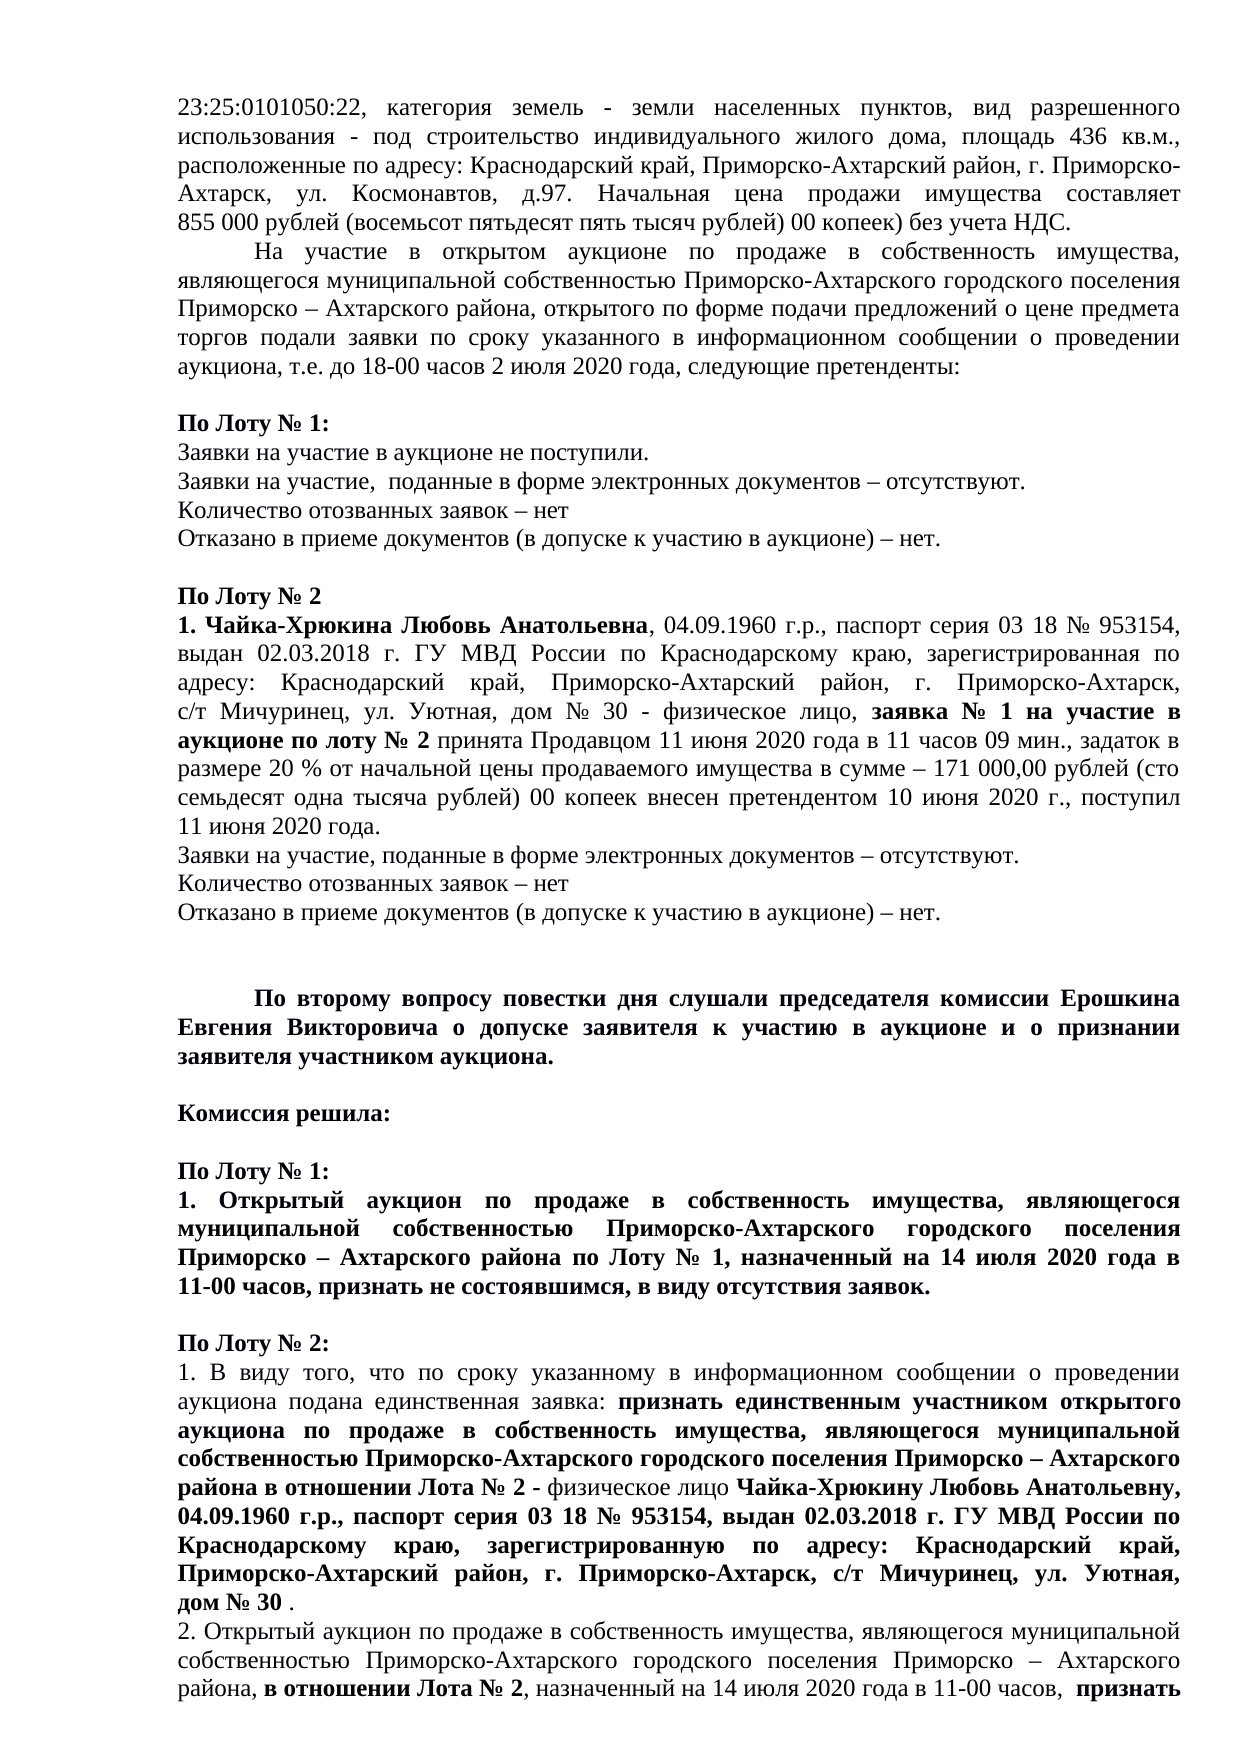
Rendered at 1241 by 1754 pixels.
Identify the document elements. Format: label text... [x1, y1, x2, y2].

text По Лоту № 2: [177, 1328, 1181, 1357]
text 1. Чайка-Хрюкина Любовь Анатольевна, 04.09.1960 г.р., паспорт серия 03 18 № 953154, выдан 02.03.2018 г. ГУ МВД России по Краснодарскому краю, зарегистрированная по адресу: Краснодарский край, Приморско-Ахтарский район, г. Приморско-Ахтарск, с/т Мичуринец, ул. Уютная, дом № 30 - физическое лицо, заявка № 1 на участие в аукционе по лоту № 2 принята Продавцом 11 июня 2020 года в 11 часов 09 мин., задаток в размере 20 % от начальной цены продаваемого имущества в сумме – 171 000,00 рублей (сто семьдесят одна тысяча рублей) 00 копеек внесен претендентом 10 июня 2020 г., поступил 11 июня 2020 года. [177, 610, 1181, 840]
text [177, 92, 1181, 236]
text На участие в открытом аукционе по продаже в собственность имущества, являющегося муниципальной собственностью Приморско-Ахтарского городского поселения Приморско – Ахтарского района, открытого по форме подачи предложений о цене предмета торгов подали заявки по сроку указанного в информационном сообщении о проведении аукциона, т.е. до 18-00 часов 2 июля 2020 года, следующие претенденты: [177, 236, 1181, 380]
text Заявки на участие, поданные в форме электронных документов – отсутствуют. [177, 466, 1181, 495]
text 1. В виду того, что по сроку указанному в информационном сообщении о проведении аукциона подана единственная заявка: признать единственным участником открытого аукциона по продаже в собственность имущества, являющегося муниципальной собственностью Приморско-Ахтарского городского поселения Приморско – Ахтарского района в отношении Лота № 2 - физическое лицо Чайка-Хрюкину Любовь Анатольевну, 04.09.1960 г.р., паспорт серия 03 18 № 953154, выдан 02.03.2018 г. ГУ МВД России по Краснодарскому краю, зарегистрированную по адресу: Краснодарский край, Приморско-Ахтарский район, г. Приморско-Ахтарск, с/т Мичуринец, ул. Уютная, дом № 30 . [177, 1357, 1181, 1616]
text По Лоту № 2 [177, 581, 1181, 610]
text Заявки на участие, поданные в форме электронных документов – отсутствуют. [177, 840, 1181, 868]
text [177, 1616, 1181, 1702]
text По Лоту № 1: [177, 1156, 1181, 1185]
text По Лоту № 1: [177, 408, 1181, 437]
text 1. Открытый аукцион по продаже в собственность имущества, являющегося муниципальной собственностью Приморско-Ахтарского городского поселения Приморско – Ахтарского района по Лоту № 1, назначенный на 14 июля 2020 года в 11-00 часов, признать не состоявшимся, в виду отсутствия заявок. [177, 1185, 1181, 1300]
text По второму вопросу повестки дня слушали председателя комиссии Ерошкина Евгения Викторовича о допуске заявителя к участию в аукционе и о признании заявителя участником аукциона. [177, 983, 1181, 1070]
text Заявки на участие в аукционе не поступили. [177, 437, 1181, 466]
text Количество отозванных заявок – нет [177, 495, 1181, 523]
text Отказано в приеме документов (в допуске к участию в аукционе) – нет. [177, 523, 1181, 552]
text Количество отозванных заявок – нет [177, 868, 1181, 897]
text Комиссия решила: [177, 1098, 1181, 1127]
text Отказано в приеме документов (в допуске к участию в аукционе) – нет. [177, 897, 1181, 926]
